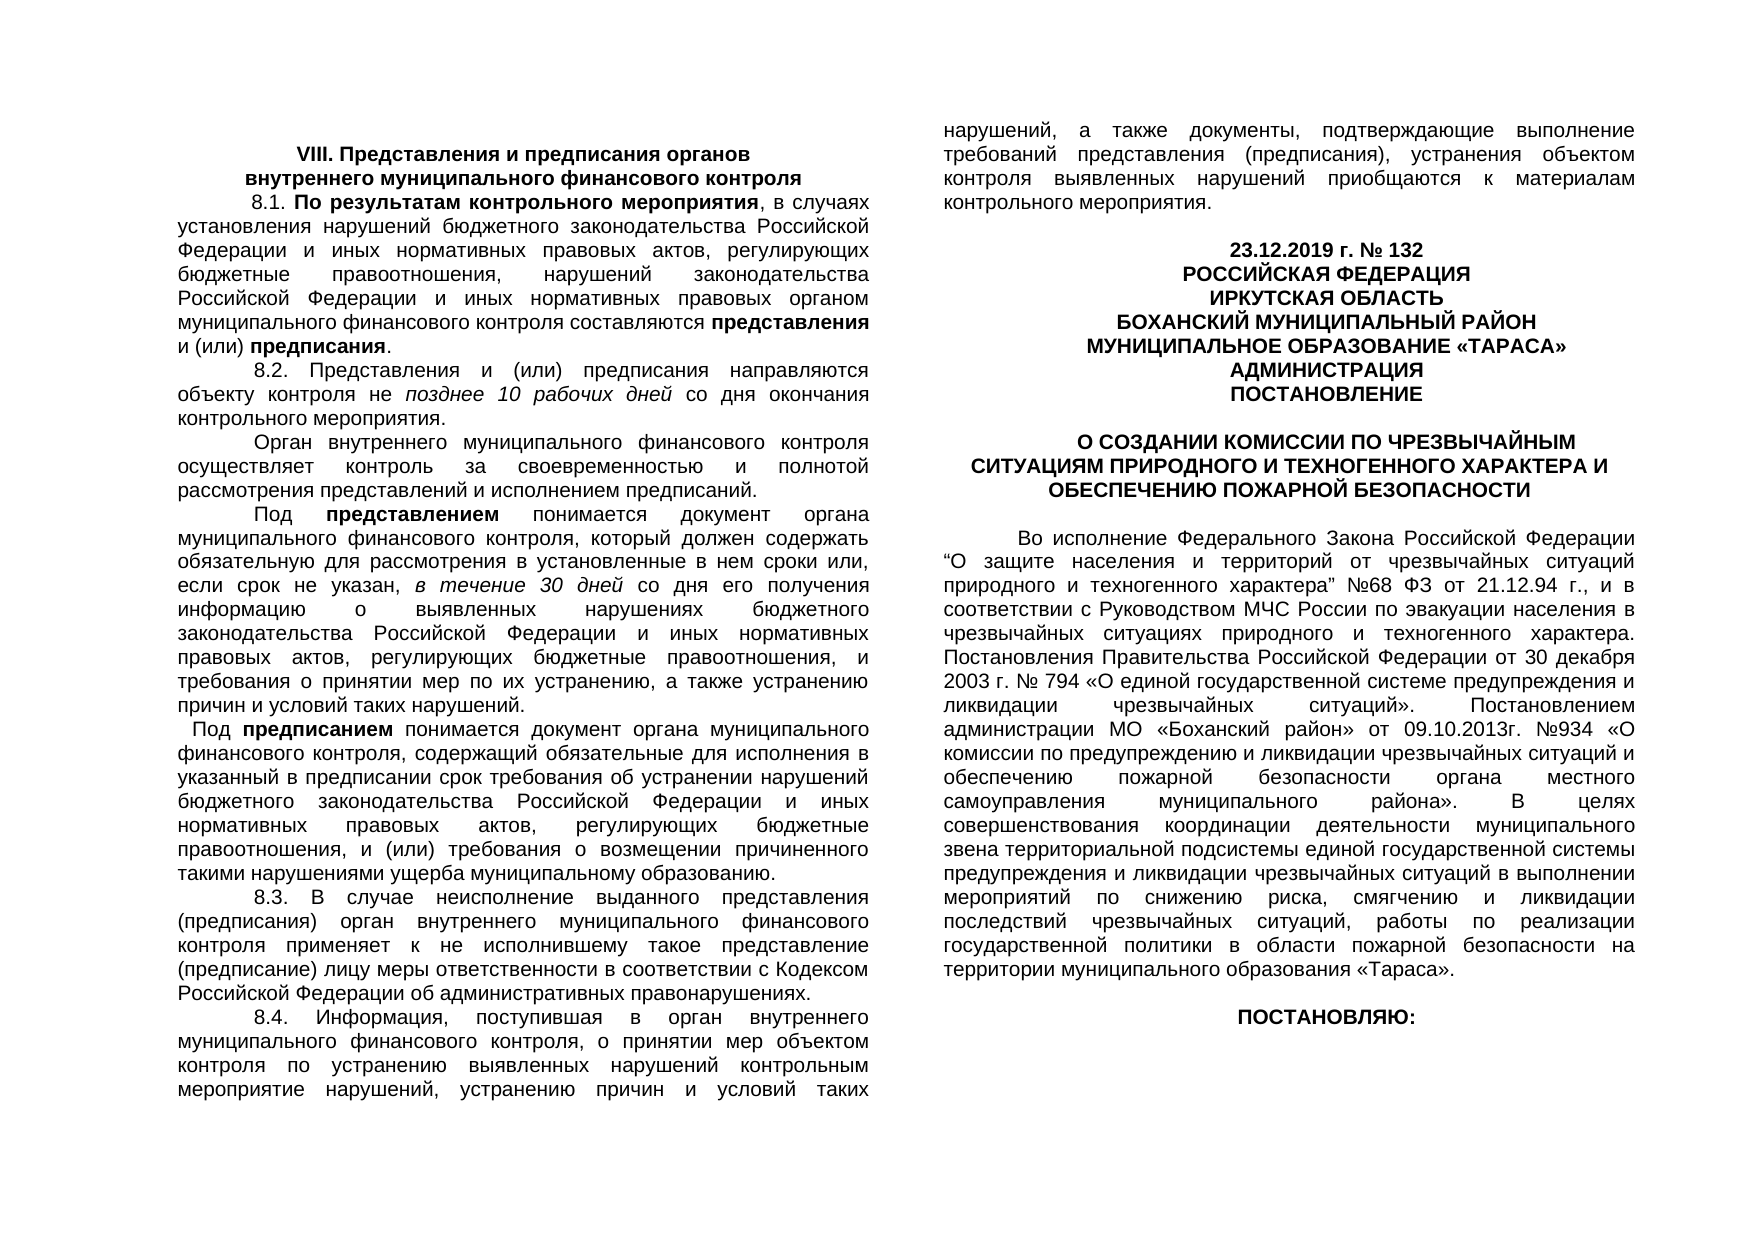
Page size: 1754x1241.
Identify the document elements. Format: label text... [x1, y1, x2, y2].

text внутреннего муниципального финансового контроля [177, 166, 869, 190]
text АДМИНИСТРАЦИЯ [943, 358, 1636, 382]
text 8.4. Информация, поступившая в орган внутреннего муниципального финансового контроля, о принятии мер объектом контроля по устранению выявленных нарушений контрольным мероприятие нарушений, устранению причин и условий таких нарушений, а также документы, подтверждающие выполнение требований представления (предписания), устранения объектом контроля выявленных нарушений приобщаются к материалам контрольного мероприятия. [177, 1004, 869, 1100]
text 23.12.2019 г. № 132 [943, 238, 1636, 262]
text Под предписанием понимается документ органа муниципального финансового контроля, содержащий обязательные для исполнения в указанный в предписании срок требования об устранении нарушений бюджетного законодательства Российской Федерации и иных нормативных правовых актов, регулирующих бюджетные правоотношения, и (или) требования о возмещении причиненного такими нарушениями ущерба муниципальному образованию. [177, 717, 869, 885]
text 8.4. Информация, поступившая в орган внутреннего муниципального финансового контроля, о принятии мер объектом контроля по устранению выявленных нарушений контрольным мероприятие нарушений, устранению причин и условий таких нарушений, а также документы, подтверждающие выполнение требований представления (предписания), устранения объектом контроля выявленных нарушений приобщаются к материалам контрольного мероприятия. [943, 118, 1636, 214]
text Орган внутреннего муниципального финансового контроля осуществляет контроль за своевременностью и полнотой рассмотрения представлений и исполнением предписаний. [177, 429, 869, 501]
text О СОЗДАНИИ КОМИССИИ ПО ЧРЕЗВЫЧАЙНЫМ СИТУАЦИЯМ ПРИРОДНОГО И ТЕХНОГЕННОГО ХАРАКТЕРА И ОБЕСПЕЧЕНИЮ ПОЖАРНОЙ БЕЗОПАСНОСТИ [943, 429, 1636, 501]
text 8.2. Представления и (или) предписания направляются объекту контроля не позднее 10 рабочих дней со дня окончания контрольного мероприятия. [177, 358, 869, 429]
text ПОСТАНОВЛЕНИЕ [943, 382, 1636, 406]
text ИРКУТСКАЯ ОБЛАСТЬ [943, 286, 1636, 310]
text БОХАНСКИЙ МУНИЦИПАЛЬНЫЙ РАЙОН [943, 310, 1636, 334]
text ПОСТАНОВЛЯЮ: [943, 1004, 1636, 1028]
text 8.3. В случае неисполнение выданного представления (предписания) орган внутреннего муниципального финансового контроля применяет к не исполнившему такое представление (предписание) лицу меры ответственности в соответствии с Кодексом Российской Федерации об административных правонарушениях. [177, 885, 869, 1004]
text 8.1. По результатам контрольного мероприятия, в случаях установления нарушений бюджетного законодательства Российской Федерации и иных нормативных правовых актов, регулирующих бюджетные правоотношения, нарушений законодательства Российской Федерации и иных нормативных правовых органом муниципального финансового контроля составляются представления и (или) предписания. [177, 190, 869, 358]
text VIII. Представления и предписания органов [177, 142, 869, 166]
text РОССИЙСКАЯ ФЕДЕРАЦИЯ [943, 262, 1636, 286]
text МУНИЦИПАЛЬНОЕ ОБРАЗОВАНИЕ «ТАРАСА» [943, 334, 1636, 358]
text Во исполнение Федерального Закона Российской Федерации “О защите населения и территорий от чрезвычайных ситуаций природного и техногенного характера” №68 ФЗ от 21.12.94 г., и в соответствии с Руководством МЧС России по эвакуации населения в чрезвычайных ситуациях природного и техногенного характера. Постановления Правительства Российской Федерации от 30 декабря 2003 г. № 794 «О единой государственной системе предупреждения и ликвидации чрезвычайных ситуаций». Постановлением администрации МО «Боханский район» от 09.10.2013г. №934 «О комиссии по предупреждению и ликвидации чрезвычайных ситуаций и обеспечению пожарной безопасности органа местного самоуправления муниципального района». В целях совершенствования координации деятельности муниципального звена территориальной подсистемы единой государственной системы предупреждения и ликвидации чрезвычайных ситуаций в выполнении мероприятий по снижению риска, смягчению и ликвидации последствий чрезвычайных ситуаций, работы по реализации государственной политики в области пожарной безопасности на территории муниципального образования «Тараса». [943, 525, 1636, 981]
text Под представлением понимается документ органа муниципального финансового контроля, который должен содержать обязательную для рассмотрения в установленные в нем сроки или, если срок не указан, в течение 30 дней со дня его получения информацию о выявленных нарушениях бюджетного законодательства Российской Федерации и иных нормативных правовых актов, регулирующих бюджетные правоотношения, и требования о принятии мер по их устранению, а также устранению причин и условий таких нарушений. [177, 501, 869, 717]
